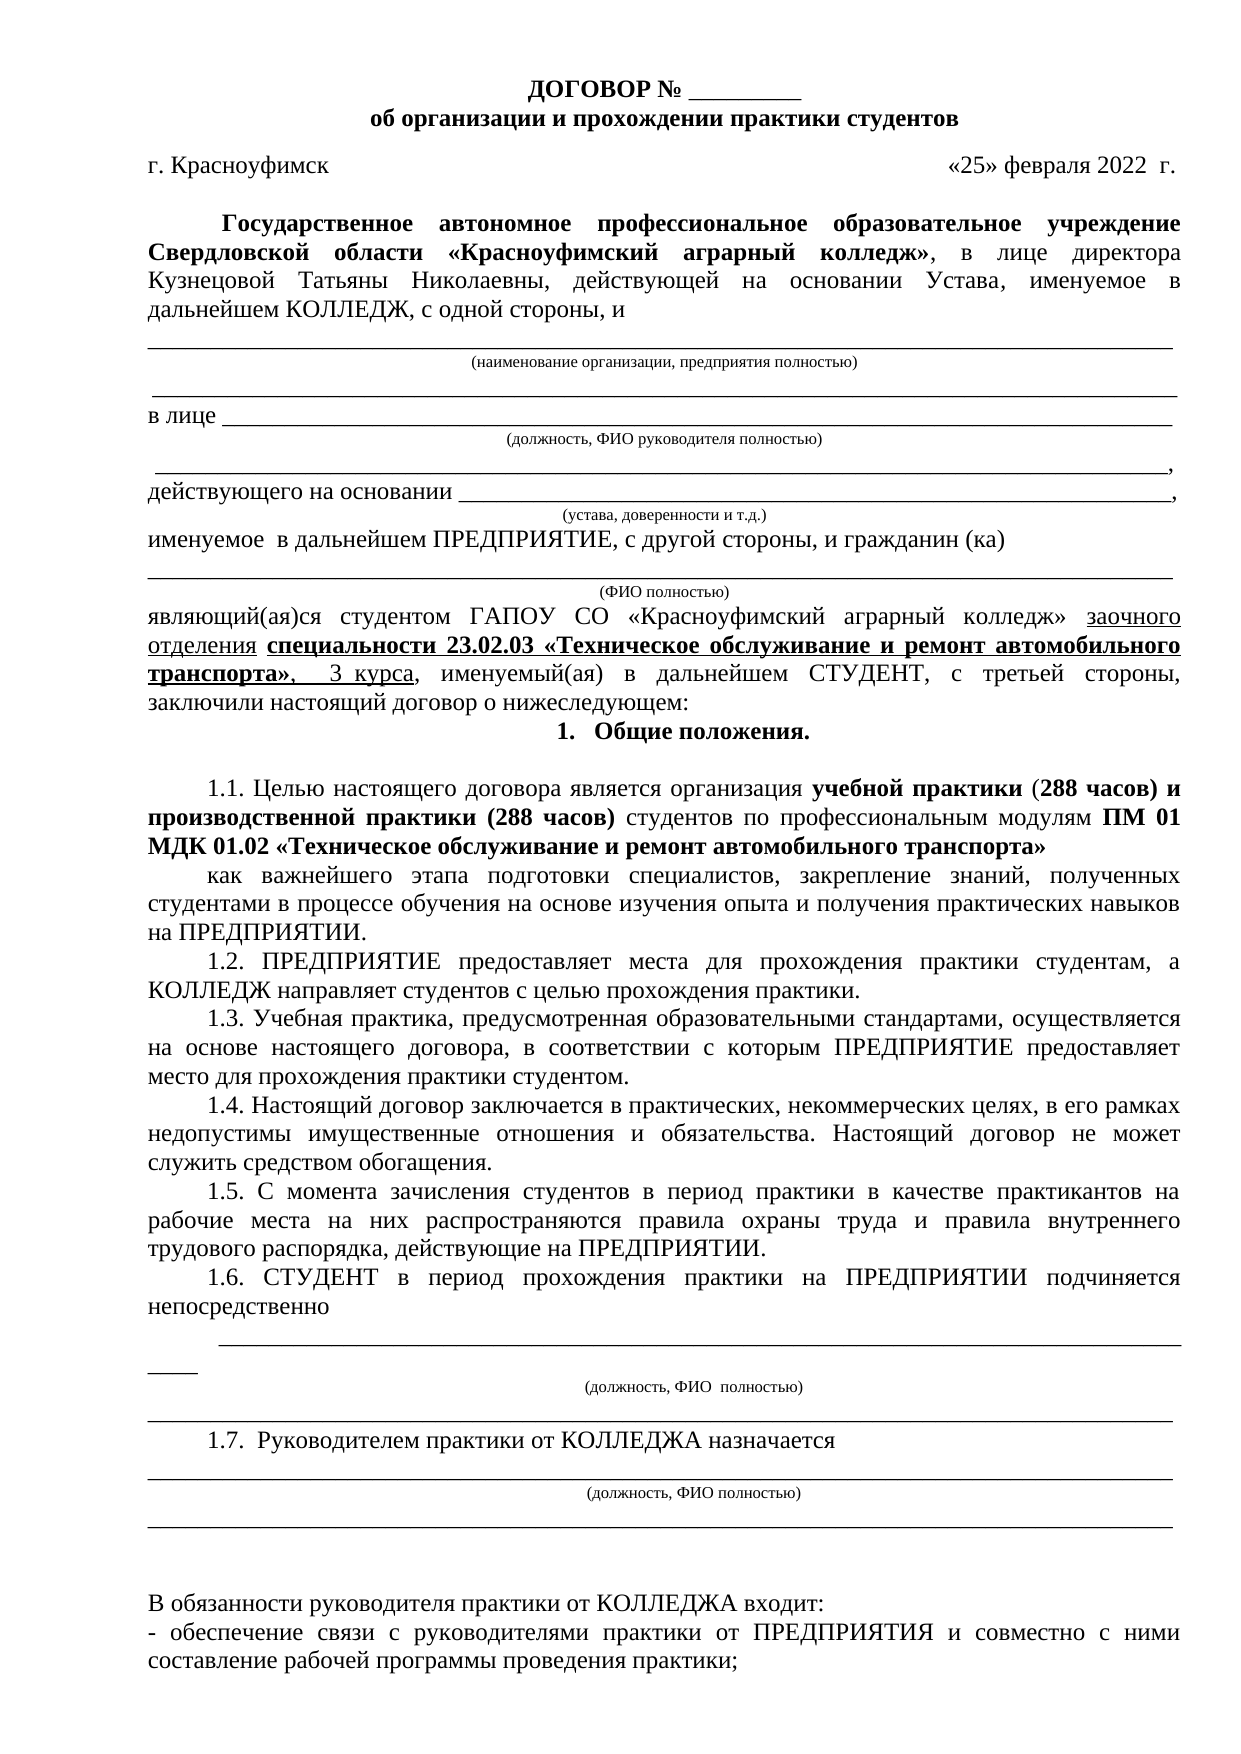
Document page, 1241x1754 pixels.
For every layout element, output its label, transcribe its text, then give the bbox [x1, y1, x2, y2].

text __________________________________________________________________________________ [148, 371, 1181, 400]
text __________________________________________________________________________________ [148, 553, 1181, 582]
text 1.7. Руководителем практики от КОЛЛЕДЖА назначается [148, 1425, 1181, 1454]
text об организации и прохождении практики студентов [148, 103, 1181, 131]
text __________________________________________________________________________________ [148, 323, 1181, 352]
text 1.2. ПРЕДПРИЯТИЕ предоставляет места для прохождения практики студентам, а КОЛЛЕДЖ направляет студентов с целью прохождения практики. [148, 946, 1181, 1003]
text 1.1. Целью настоящего договора является организация учебной практики (288 часов) и производственной практики (288 часов) студентов по профессиональным модулям ПМ 01 МДК 01.02 «Техническое обслуживание и ремонт автомобильного транспорта» [148, 773, 1181, 860]
text действующего на основании _________________________________________________________, [148, 476, 1181, 505]
text __________________________________________________________________________________ [148, 1396, 1181, 1425]
text (устава, доверенности и т.д.) [148, 505, 1181, 524]
text г. Красноуфимск «25» февраля 2022 г. [148, 151, 1181, 179]
title ДОГОВОР № _________ [148, 74, 1181, 103]
text Государственное автономное профессиональное образовательное учреждение Свердловской области «Красноуфимский аграрный колледж», в лице директора Кузнецовой Татьяны Николаевны, действующей на основании Устава, именуемое в дальнейшем КОЛЛЕДЖ, с одной стороны, и [148, 208, 1181, 323]
text в лице ____________________________________________________________________________ [148, 400, 1181, 428]
text (должность, ФИО полностью) [148, 1377, 1181, 1396]
text (должность, ФИО полностью) [148, 1483, 1181, 1502]
text 1.5. С момента зачисления студентов в период практики в качестве практикантов на рабочие места на них распространяются правила охраны труда и правила внутреннего трудового распорядка, действующие на ПРЕДПРИЯТИИ. [148, 1176, 1181, 1262]
text (наименование организации, предприятия полностью) [148, 352, 1181, 371]
text В обязанности руководителя практики от КОЛЛЕДЖА входит: [148, 1588, 1181, 1617]
list Общие положения. [185, 716, 1181, 745]
text как важнейшего этапа подготовки специалистов, закрепление знаний, полученных студентами в процессе обучения на основе изучения опыта и получения практических навыков на ПРЕДПРИЯТИИ. [148, 860, 1181, 946]
text (ФИО полностью) [148, 582, 1181, 601]
text __________________________________________________________________________________ [148, 1502, 1181, 1531]
text __________________________________________________________________________________ [148, 1454, 1181, 1483]
text (должность, ФИО руководителя полностью) [148, 428, 1181, 448]
text _________________________________________________________________________________, [148, 448, 1181, 476]
text именуемое в дальнейшем ПРЕДПРИЯТИЕ, с другой стороны, и гражданин (ка) [148, 524, 1181, 553]
text являющий(ая)ся студентом ГАПОУ СО «Красноуфимский аграрный колледж» заочного отделения специальности 23.02.03 «Техническое обслуживание и ремонт автомобильного транспорта», _3_курса, именуемый(ая) в дальнейшем СТУДЕНТ, с третьей стороны, заключили настоящий договор о нижеследующем: [148, 601, 1181, 716]
text 1.3. Учебная практика, предусмотренная образовательными стандартами, осуществляется на основе настоящего договора, в соответствии с которым ПРЕДПРИЯТИЕ предоставляет место для прохождения практики студентом. [148, 1003, 1181, 1090]
text 1.4. Настоящий договор заключается в практических, некоммерческих целях, в его рамках недопустимы имущественные отношения и обязательства. Настоящий договор не может служить средством обогащения. [148, 1090, 1181, 1176]
text _________________________________________________________________________________ [148, 1320, 1181, 1377]
text 1.6. СТУДЕНТ в период прохождения практики на ПРЕДПРИЯТИИ подчиняется непосредственно [148, 1262, 1181, 1320]
text - обеспечение связи с руководителями практики от ПРЕДПРИЯТИЯ и совместно с ними составление рабочей программы проведения практики; [148, 1617, 1181, 1674]
